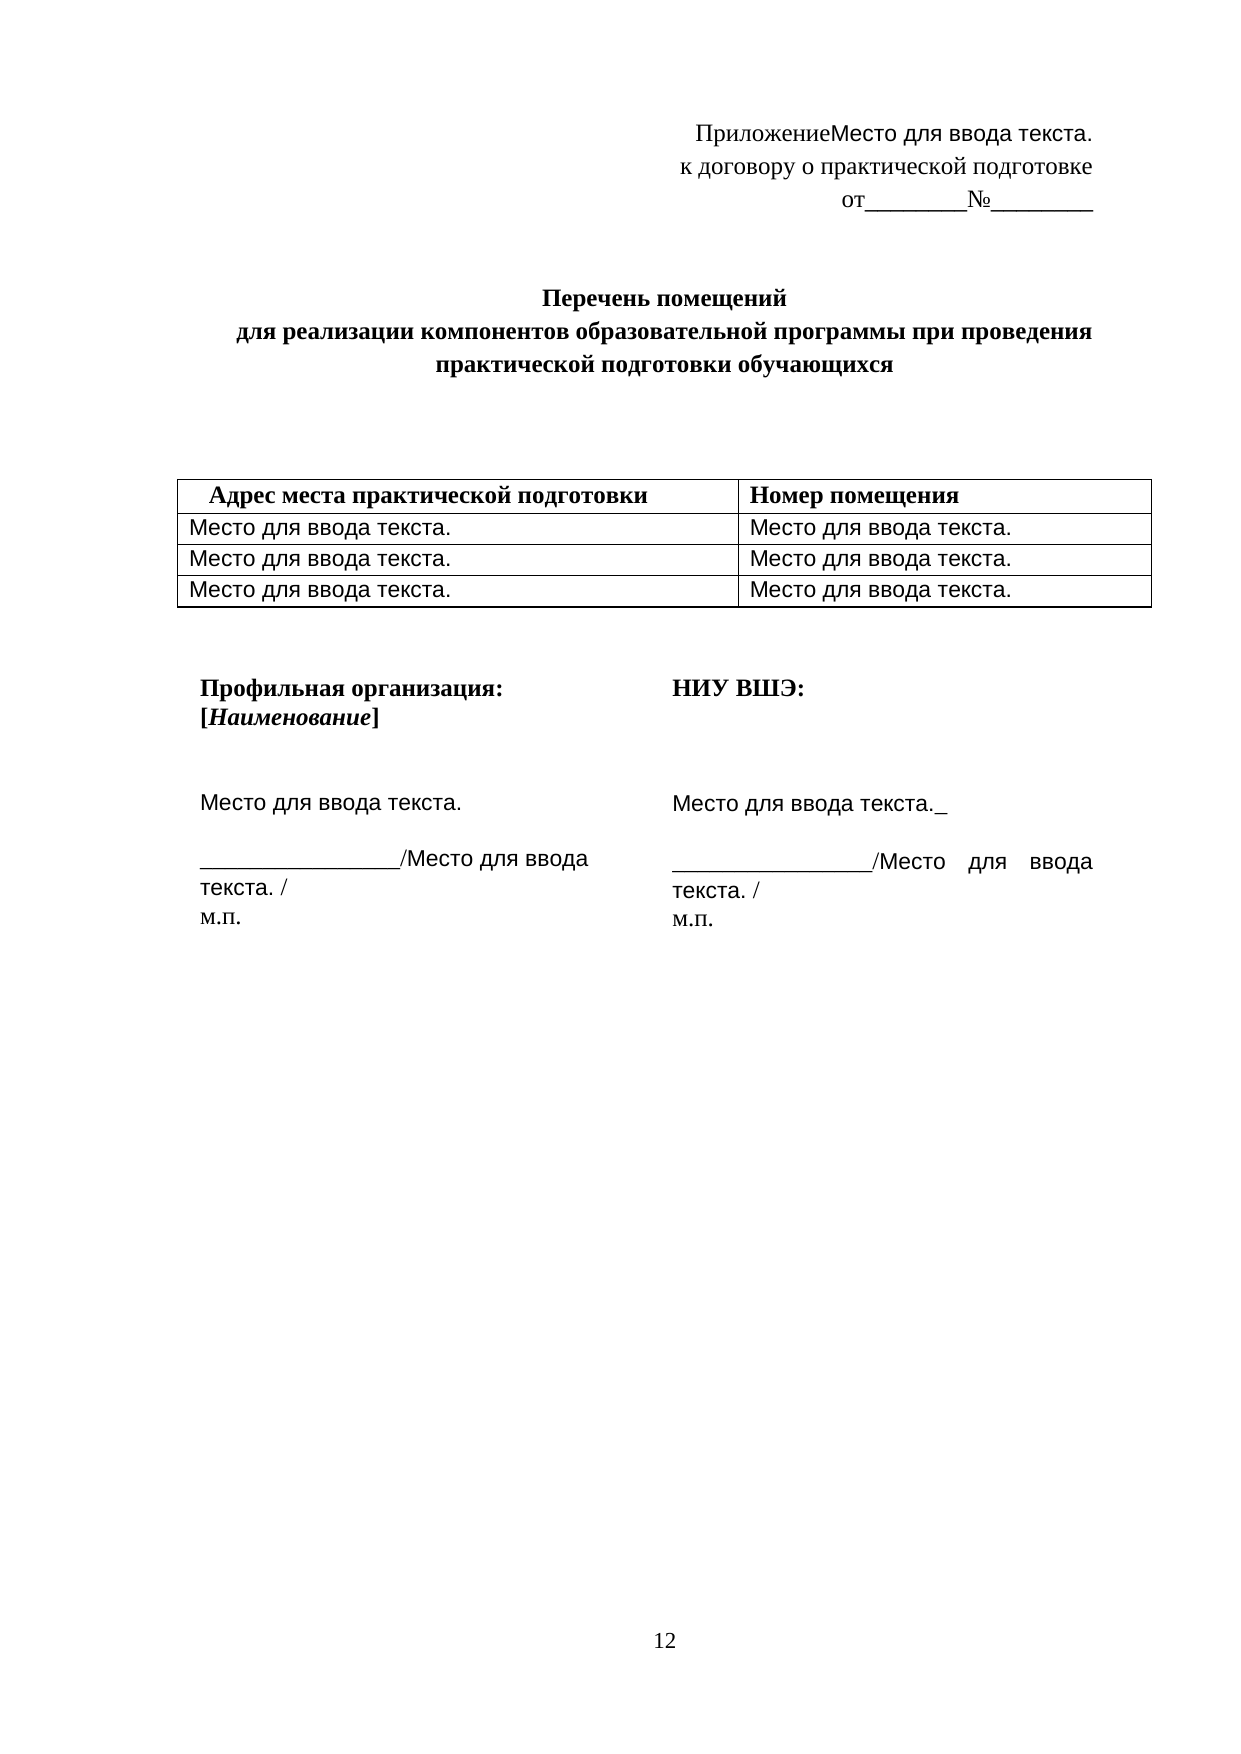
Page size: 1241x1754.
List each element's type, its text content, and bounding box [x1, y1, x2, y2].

table_cell _ ________________/ / м.п. [661, 789, 1163, 932]
table_header Профильная организация: [189, 674, 661, 788]
text Приложение [177, 118, 1093, 147]
text Перечень помещений [177, 283, 1152, 312]
table_cell ________________/ / м.п. [189, 789, 661, 932]
text к договору о практической подготовке [177, 151, 1093, 180]
text для реализации компонентов образовательной программы при проведения практической подготовки обучающихся [177, 316, 1152, 378]
table_header Адрес места практической подготовки [178, 480, 738, 513]
table_header НИУ ВШЭ: [661, 674, 1163, 788]
table_header Номер помещения [739, 480, 1151, 513]
text от№ [177, 184, 1093, 213]
